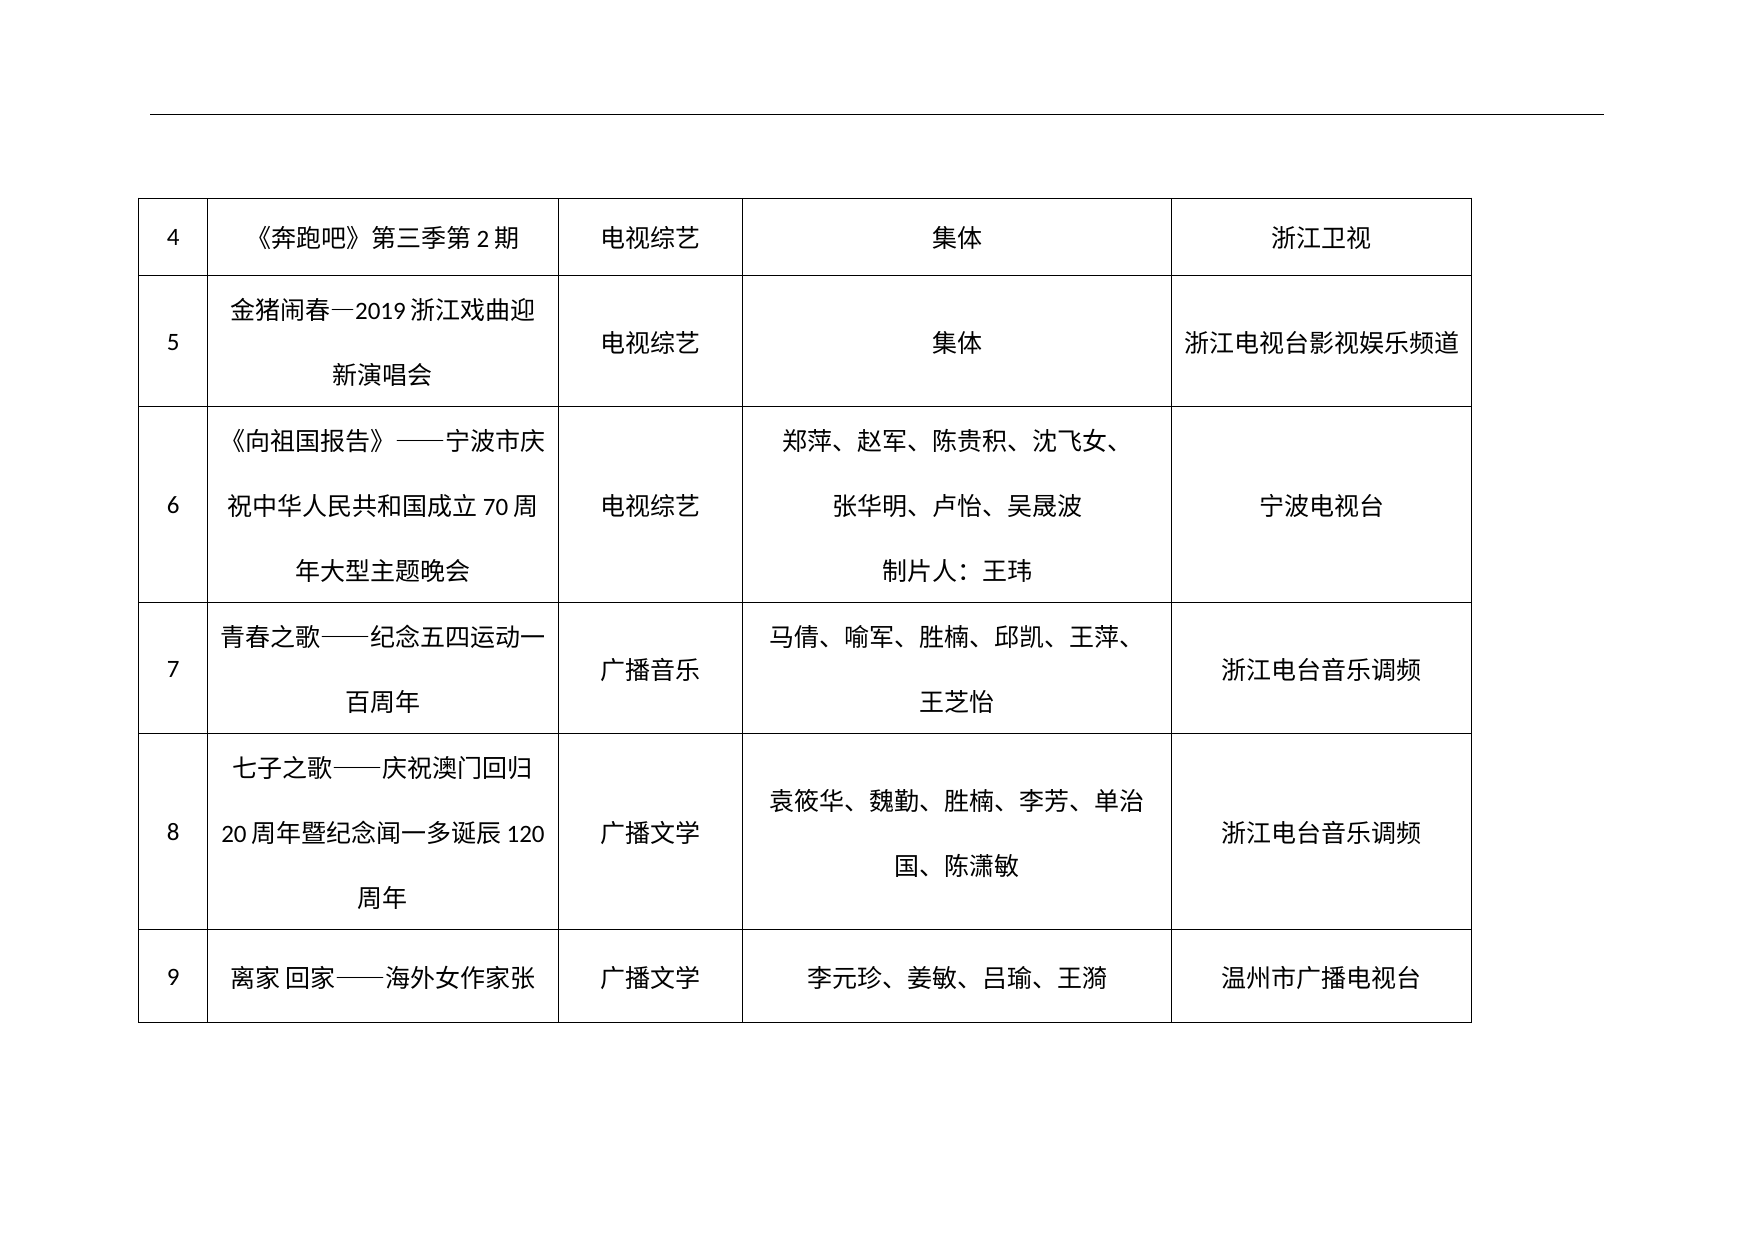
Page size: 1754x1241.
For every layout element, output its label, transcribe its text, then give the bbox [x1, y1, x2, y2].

table_cell 青春之歌——纪念五四运动一百周年 [208, 603, 558, 733]
table_cell 李元珍、姜敏、吕瑜、王漪 [743, 930, 1171, 1022]
table_cell 浙江电台音乐调频 [1172, 734, 1471, 929]
table_cell 5 [139, 276, 207, 406]
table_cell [208, 930, 558, 1022]
table_cell 电视综艺 [559, 199, 742, 275]
table_cell 电视综艺 [559, 407, 742, 602]
table_cell 七子之歌——庆祝澳门回归20周年暨纪念闻一多诞辰120周年 [208, 734, 558, 929]
table_cell 郑萍、赵军、陈贵积、沈飞女、 张华明、卢怡、吴晟波 制片人：王玮 [743, 407, 1171, 602]
table_cell 6 [139, 407, 207, 602]
table_cell 7 [139, 603, 207, 733]
table_cell 8 [139, 734, 207, 929]
table_cell 浙江卫视 [1172, 199, 1471, 275]
table_cell 电视综艺 [559, 276, 742, 406]
table_cell 9 [139, 930, 207, 1022]
table_cell 集体 [743, 199, 1171, 275]
table_cell 浙江电视台影视娱乐频道 [1172, 276, 1471, 406]
table_cell 广播文学 [559, 734, 742, 929]
table_cell 温州市广播电视台 [1172, 930, 1471, 1022]
table_cell 马倩、喻军、胜楠、邱凯、王萍、 王芝怡 [743, 603, 1171, 733]
table_cell 4 [139, 199, 207, 275]
table_cell 广播文学 [559, 930, 742, 1022]
table_cell 浙江电台音乐调频 [1172, 603, 1471, 733]
table_cell 《奔跑吧》第三季第2期 [208, 199, 558, 275]
table_cell 宁波电视台 [1172, 407, 1471, 602]
table_cell 广播音乐 [559, 603, 742, 733]
table_cell 集体 [743, 276, 1171, 406]
table_cell 袁筱华、魏勤、胜楠、李芳、单治国、陈潇敏 [743, 734, 1171, 929]
table_cell 金猪闹春—2019浙江戏曲迎新演唱会 [208, 276, 558, 406]
table_cell 《向祖国报告》——宁波市庆祝中华人民共和国成立70周年大型主题晚会 [208, 407, 558, 602]
